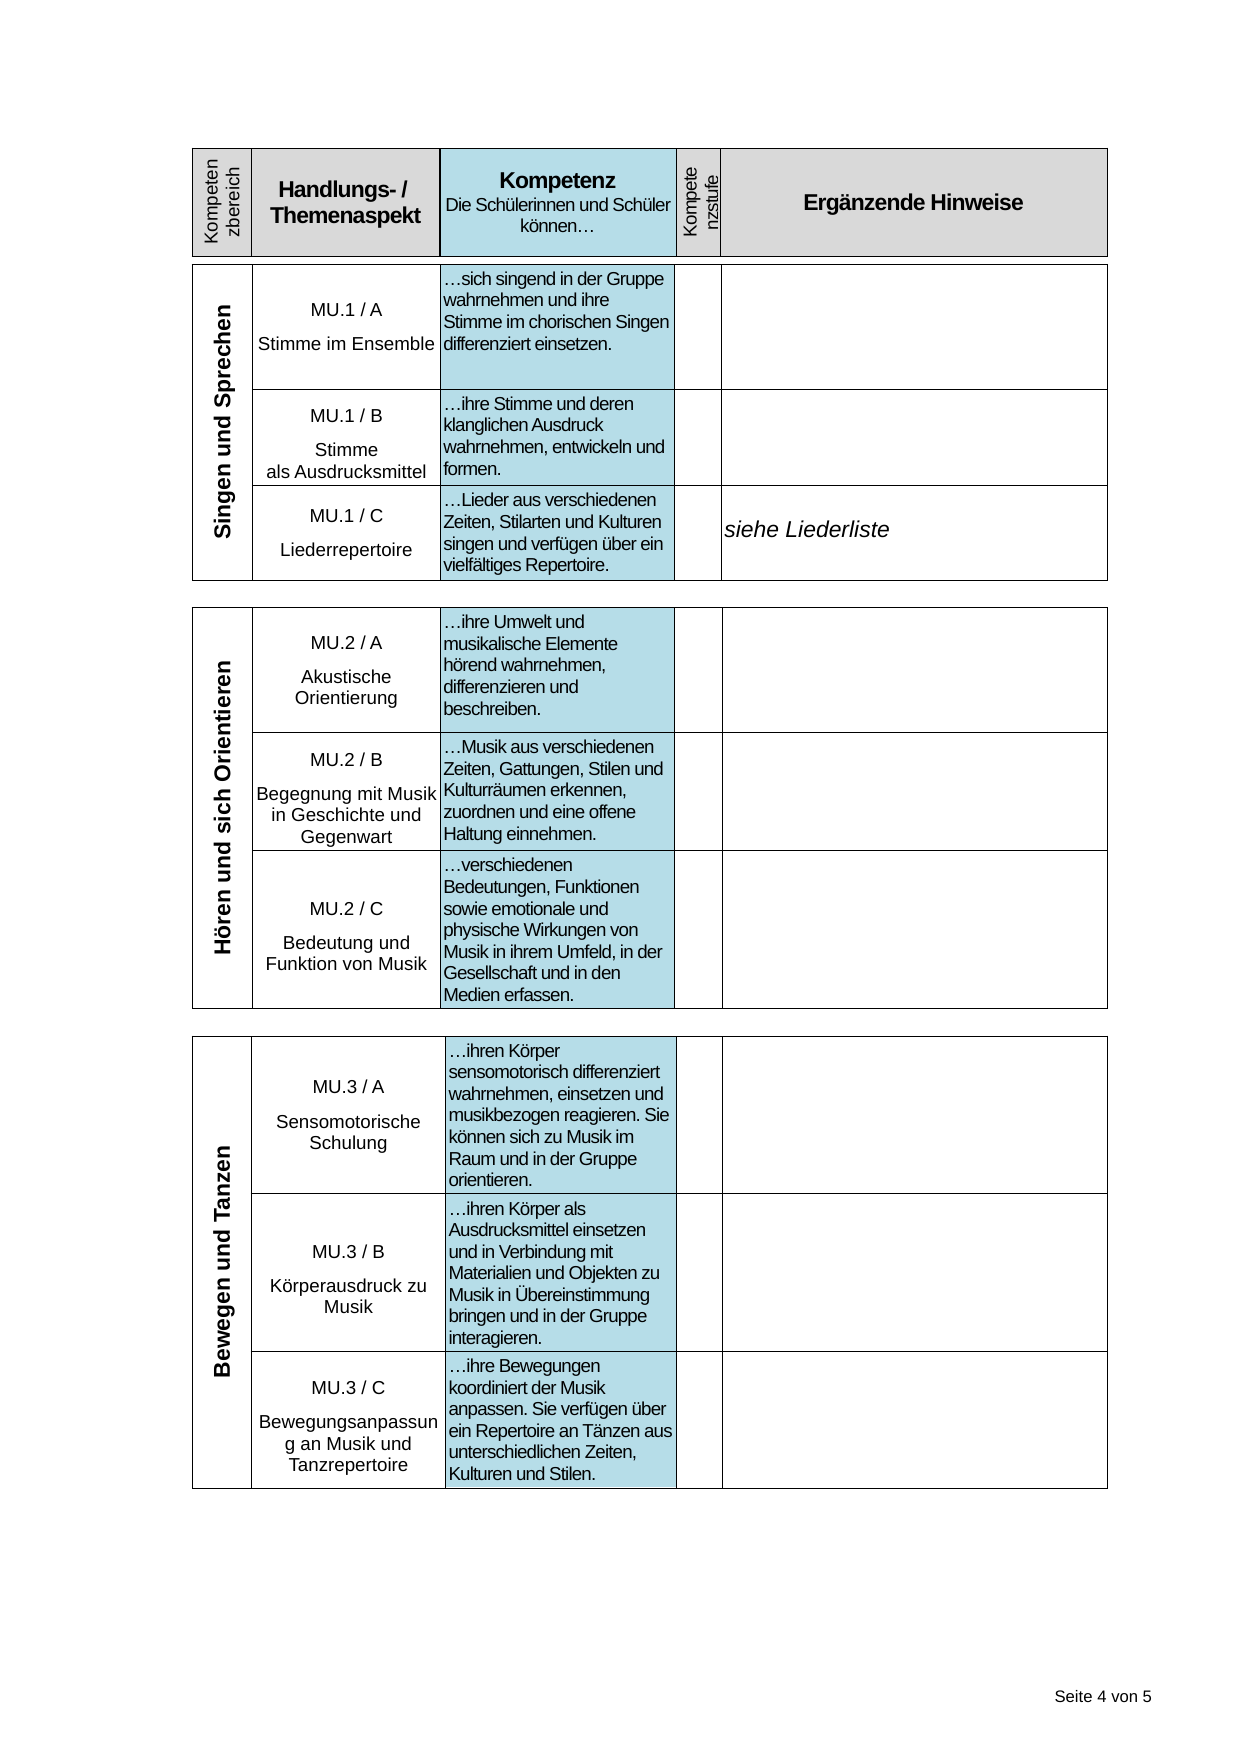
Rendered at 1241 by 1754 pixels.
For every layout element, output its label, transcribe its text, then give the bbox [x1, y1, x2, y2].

table_header [675, 608, 722, 732]
table_cell MU.1 / B Stimme als Ausdrucksmittel [253, 390, 440, 485]
table_cell [677, 1352, 722, 1487]
table_cell …Musik aus verschiedenen Zeiten, Gattungen, Stilen und Kulturräumen erkennen, zuordnen und eine offene Haltung einnehmen. [441, 733, 674, 850]
table_header MU.2 / A Akustische Orientierung [253, 608, 440, 732]
table_header Singen und Sprechen [193, 265, 252, 580]
table_cell [677, 1194, 722, 1351]
table_header [677, 1037, 722, 1193]
table_header Handlungs- / Themenaspekt [252, 149, 439, 256]
table_header MU.3 / A Sensomotorische Schulung [252, 1037, 445, 1193]
table_cell MU.2 / C Bedeutung und Funktion von Musik [253, 851, 440, 1008]
table_header Ergänzende Hinweise [721, 149, 1107, 256]
table_cell …Lieder aus verschiedenen Zeiten, Stilarten und Kulturen singen und verfügen über ein vielfältiges Repertoire. [441, 486, 674, 580]
table_cell [675, 390, 721, 485]
table_cell [675, 486, 721, 580]
table_header [675, 265, 721, 389]
table_header Kompetenzbereich [193, 149, 251, 256]
table_cell …ihre Bewegungen koordiniert der Musik anpassen. Sie verfügen über ein Repertoire an Tänzen aus unterschiedlichen Zeiten, Kulturen und Stilen. [446, 1352, 676, 1487]
table_cell [723, 1352, 1107, 1487]
table_cell siehe Liederliste [722, 486, 1107, 580]
table_cell [675, 851, 722, 1008]
table_header Hören und sich Orientieren [193, 608, 252, 1008]
table_cell MU.3 / C Bewegungsanpassung an Musik und Tanzrepertoire [252, 1352, 445, 1487]
table_header Kompetenz Die Schülerinnen und Schüler können… [441, 149, 676, 256]
table_cell MU.3 / B Körperausdruck zu Musik [252, 1194, 445, 1351]
table_cell [722, 390, 1107, 485]
table_header [723, 1037, 1107, 1193]
table_cell [723, 851, 1107, 1008]
table_header [723, 608, 1107, 732]
table_cell [675, 733, 722, 850]
table_header MU.1 / A Stimme im Ensemble [253, 265, 440, 389]
table_cell MU.1 / C Liederrepertoire [253, 486, 440, 580]
table_cell [723, 1194, 1107, 1351]
table_header [722, 265, 1107, 389]
table_cell …ihren Körper als Ausdrucksmittel einsetzen und in Verbindung mit Materialien und Objekten zu Musik in Übereinstimmung bringen und in der Gruppe interagieren. [446, 1194, 676, 1351]
table_header …ihren Körper sensomotorisch differenziert wahrnehmen, einsetzen und musikbezogen reagieren. Sie können sich zu Musik im Raum und in der Gruppe orientieren. [446, 1037, 676, 1193]
table_header …ihre Umwelt und musikalische Elemente hörend wahrnehmen, differenzieren und beschreiben. [441, 608, 674, 732]
table_header Bewegen und Tanzen [193, 1037, 251, 1487]
table_header …sich singend in der Gruppe wahrnehmen und ihre Stimme im chorischen Singen differenziert einsetzen. [441, 265, 674, 389]
table_header Kompetenzstufe [677, 149, 720, 256]
table_cell …ihre Stimme und deren klanglichen Ausdruck wahrnehmen, entwickeln und formen. [441, 390, 674, 485]
table_cell [723, 733, 1107, 850]
table_cell …verschiedenen Bedeutungen, Funktionen sowie emotionale und physische Wirkungen von Musik in ihrem Umfeld, in der Gesellschaft und in den Medien erfassen. [441, 851, 674, 1008]
table_cell MU.2 / B Begegnung mit Musik in Geschichte und Gegenwart [253, 733, 440, 850]
